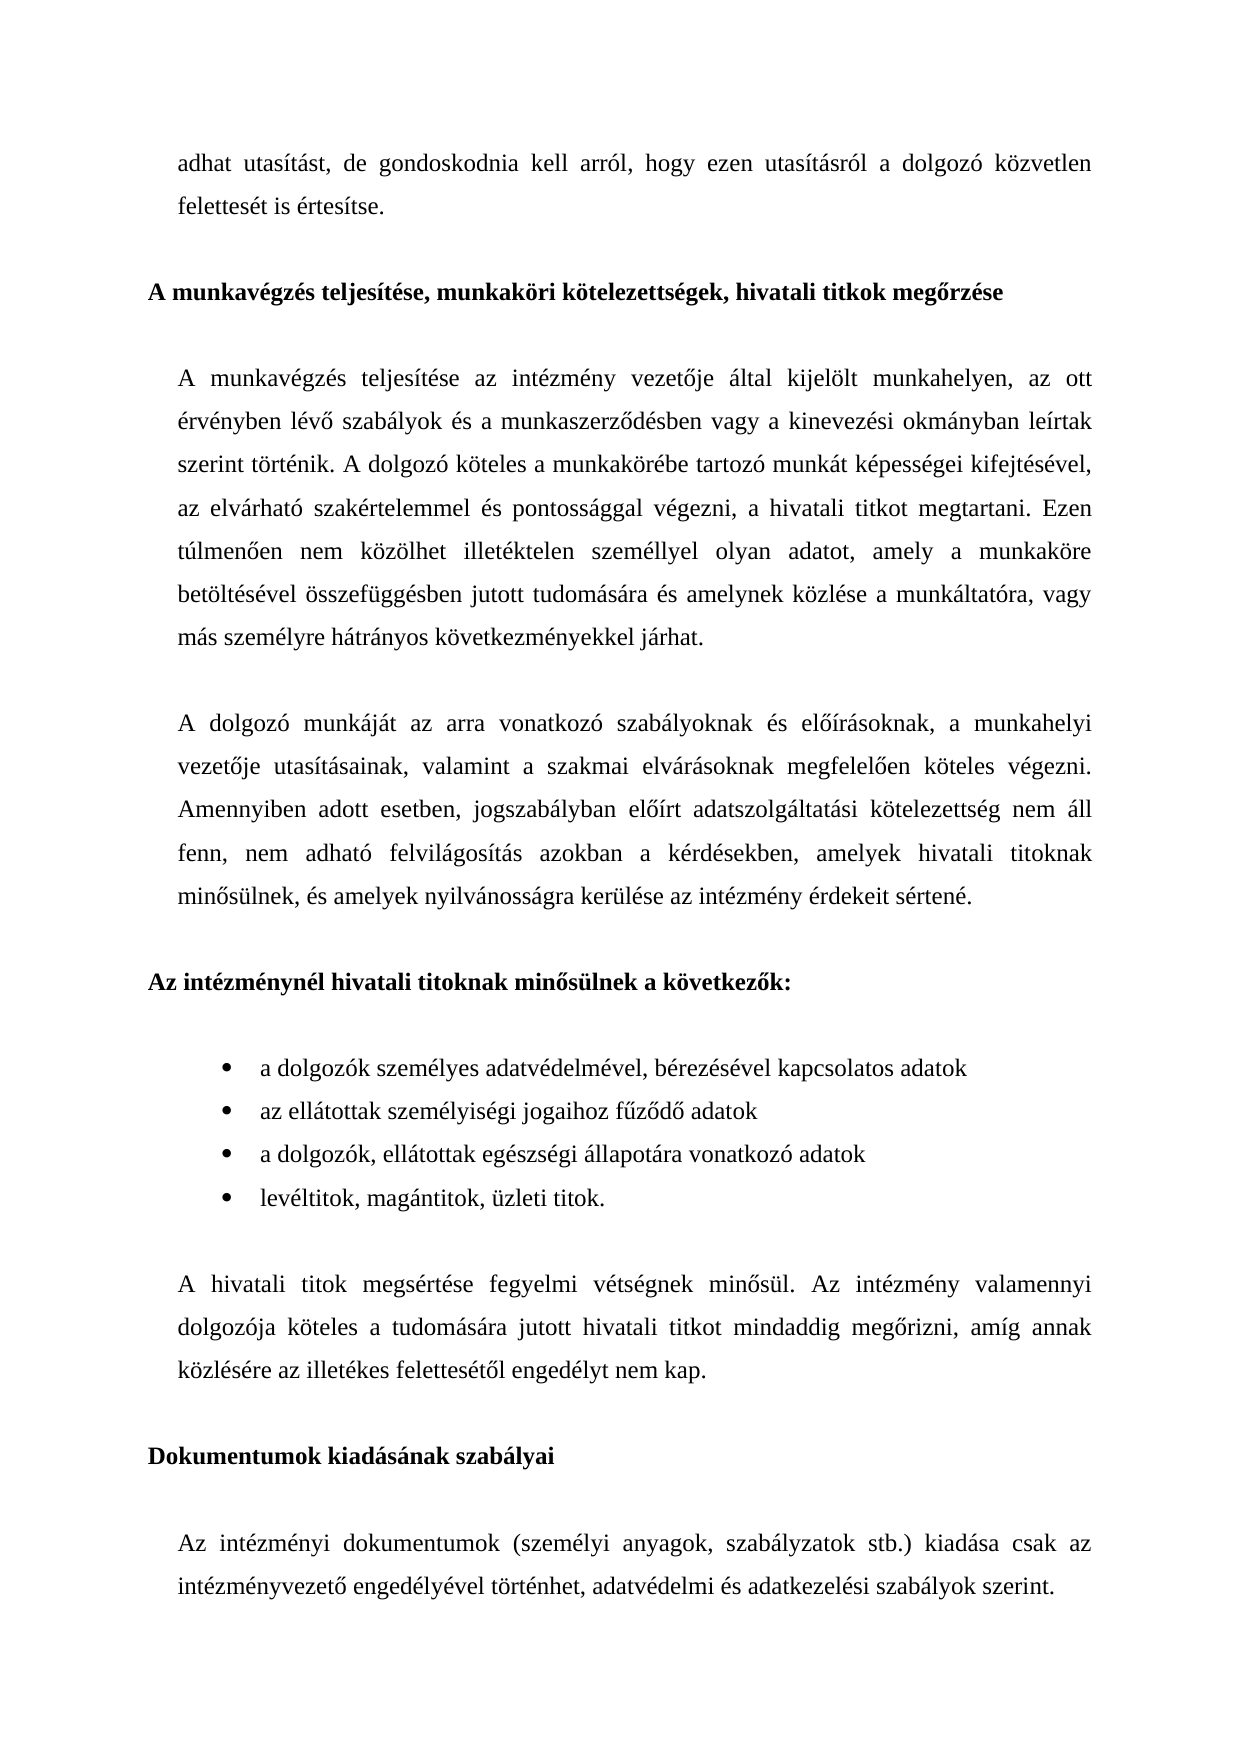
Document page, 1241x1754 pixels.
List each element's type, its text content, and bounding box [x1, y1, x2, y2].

text A munkavégzés teljesítése, munkaköri kötelezettségek, hivatali titkok megőrzése [148, 277, 1093, 306]
text Az intézménynél hivatali titoknak minősülnek a következők: [148, 967, 1093, 996]
list a dolgozók, ellátottak egészségi állapotára vonatkozó adatok [222, 1139, 1093, 1168]
list a dolgozók személyes adatvédelmével, bérezésével kapcsolatos adatok [222, 1053, 1093, 1082]
text A dolgozó munkáját az arra vonatkozó szabályoknak és előírásoknak, a munkahelyi vezetője utasításainak, valamint a szakmai elvárásoknak megfelelően köteles végezni. Amennyiben adott esetben, jogszabályban előírt adatszolgáltatási kötelezettség nem áll fenn, nem adható felvilágosítás azokban a kérdésekben, amelyek hivatali titoknak minősülnek, és amelyek nyilvánosságra kerülése az intézmény érdekeit sértené. [177, 708, 1093, 909]
text A hivatali titok megsértése fegyelmi vétségnek minősül. Az intézmény valamennyi dolgozója köteles a tudomására jutott hivatali titkot mindaddig megőrizni, amíg annak közlésére az illetékes felettesétől engedélyt nem kap. [177, 1269, 1093, 1384]
text Az intézményi dokumentumok (személyi anyagok, szabályzatok stb.) kiadása csak az intézményvezető engedélyével történhet, adatvédelmi és adatkezelési szabályok szerint. [177, 1528, 1093, 1599]
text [177, 148, 1093, 219]
text A munkavégzés teljesítése az intézmény vezetője által kijelölt munkahelyen, az ott érvényben lévő szabályok és a munkaszerződésben vagy a kinevezési okmányban leírtak szerint történik. A dolgozó köteles a munkakörébe tartozó munkát képességei kifejtésével, az elvárható szakértelemmel és pontossággal végezni, a hivatali titkot megtartani. Ezen túlmenően nem közölhet illetéktelen személlyel olyan adatot, amely a munkaköre betöltésével összefüggésben jutott tudomására és amelynek közlése a munkáltatóra, vagy más személyre hátrányos következményekkel járhat. [177, 363, 1093, 651]
list az ellátottak személyiségi jogaihoz fűződő adatok [222, 1096, 1093, 1125]
text Dokumentumok kiadásának szabályai [148, 1441, 1093, 1470]
list levéltitok, magántitok, üzleti titok. [222, 1183, 1093, 1211]
